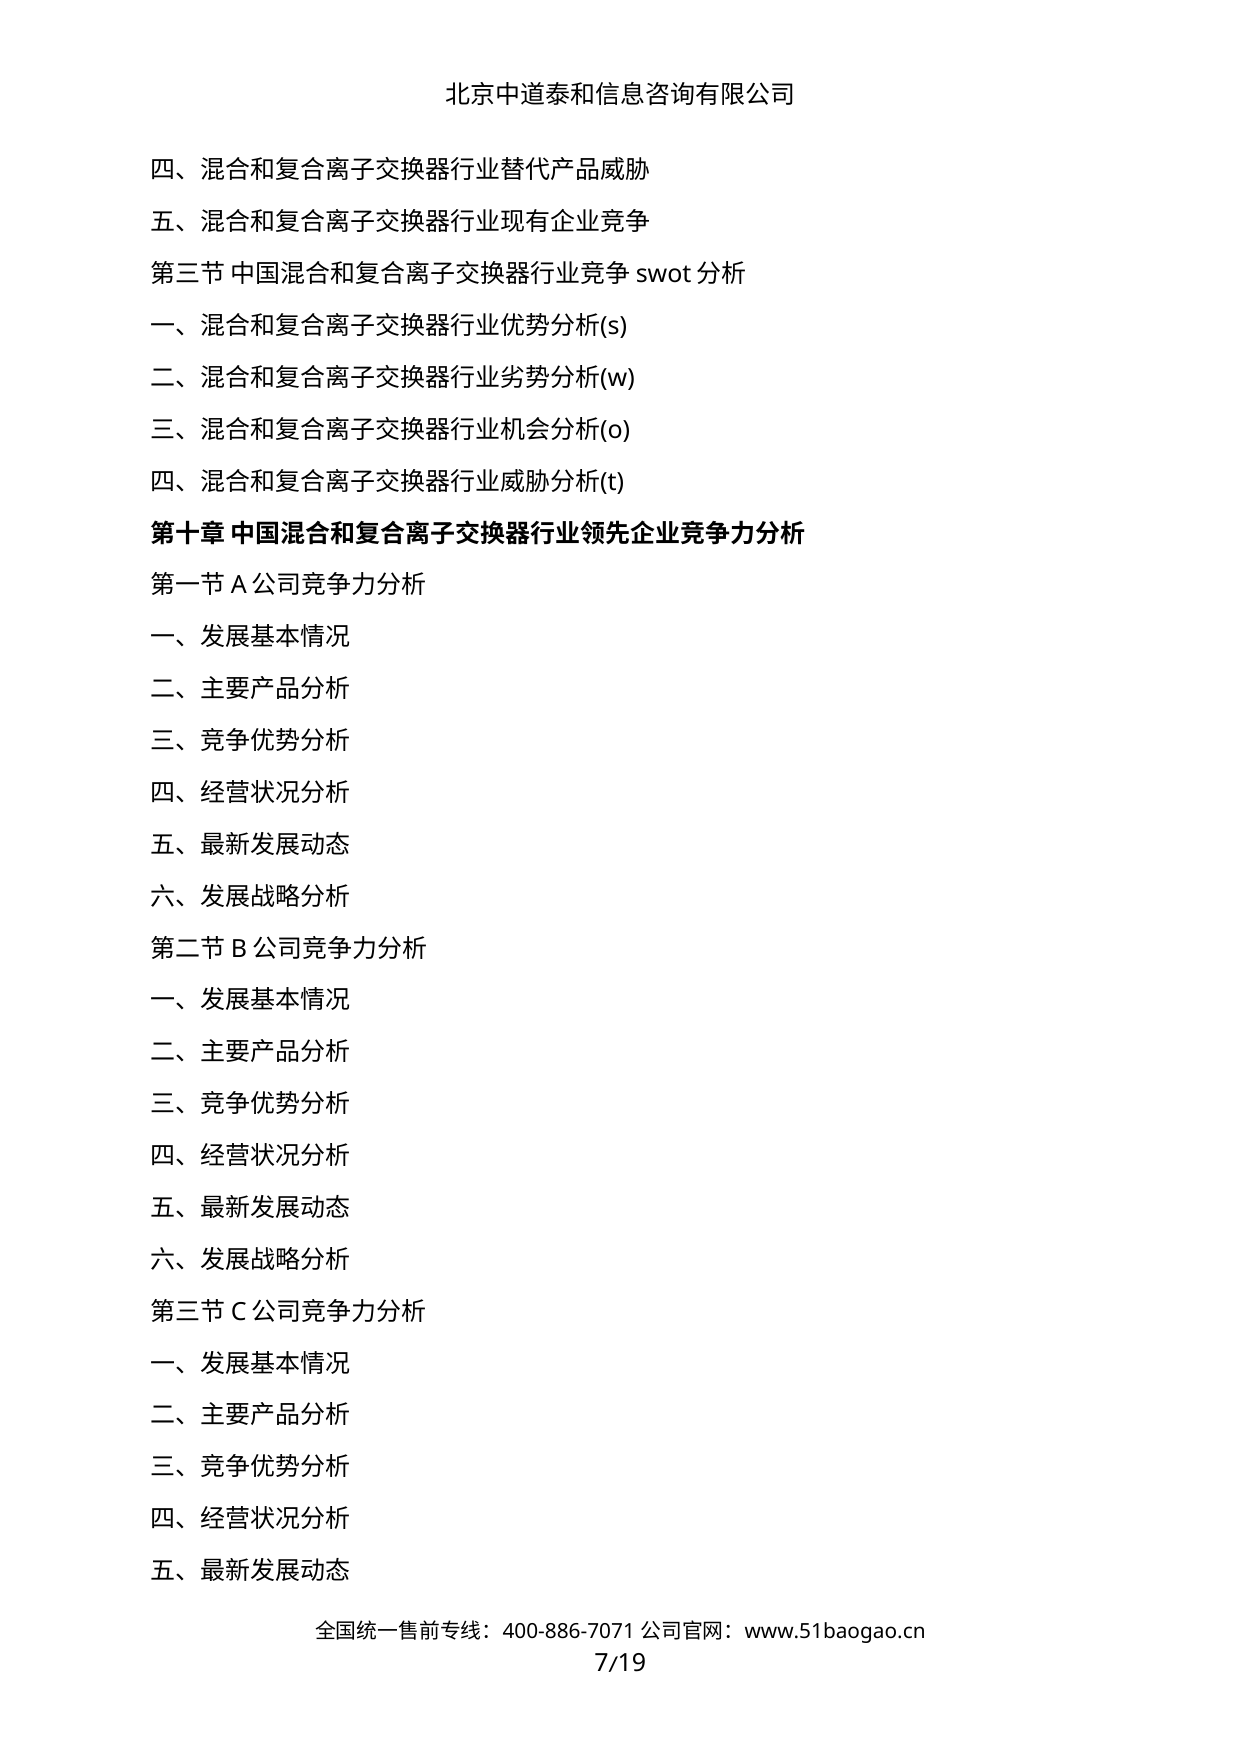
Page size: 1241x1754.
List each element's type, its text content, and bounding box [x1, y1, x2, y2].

text 五、最新发展动态 [150, 1187, 1090, 1224]
text 四、经营状况分析 [150, 1136, 1090, 1172]
text 二、主要产品分析 [150, 669, 1090, 705]
text 三、混合和复合离子交换器行业机会分析(o) [150, 409, 1090, 446]
text 二、混合和复合离子交换器行业劣势分析(w) [150, 357, 1090, 394]
text 一、发展基本情况 [150, 1343, 1090, 1379]
text 第一节 A公司竞争力分析 [150, 565, 1090, 601]
text 四、混合和复合离子交换器行业威胁分析(t) [150, 461, 1090, 497]
text 第十章 中国混合和复合离子交换器行业领先企业竞争力分析 [150, 513, 1090, 549]
text 四、经营状况分析 [150, 772, 1090, 809]
text 二、主要产品分析 [150, 1032, 1090, 1068]
text 五、混合和复合离子交换器行业现有企业竞争 [150, 202, 1090, 238]
text 六、发展战略分析 [150, 876, 1090, 912]
text 四、经营状况分析 [150, 1499, 1090, 1535]
text 三、竞争优势分析 [150, 1084, 1090, 1120]
text 三、竞争优势分析 [150, 721, 1090, 757]
text 四、混合和复合离子交换器行业替代产品威胁 [150, 150, 1090, 186]
text 第三节 中国混合和复合离子交换器行业竞争swot分析 [150, 254, 1090, 290]
text 一、混合和复合离子交换器行业优势分析(s) [150, 306, 1090, 342]
text 六、发展战略分析 [150, 1239, 1090, 1276]
text 第二节 B公司竞争力分析 [150, 928, 1090, 964]
text 五、最新发展动态 [150, 1551, 1090, 1587]
text 第三节 C公司竞争力分析 [150, 1291, 1090, 1327]
text 一、发展基本情况 [150, 617, 1090, 653]
text 二、主要产品分析 [150, 1395, 1090, 1431]
text 三、竞争优势分析 [150, 1447, 1090, 1483]
text 五、最新发展动态 [150, 824, 1090, 861]
text 一、发展基本情况 [150, 980, 1090, 1016]
